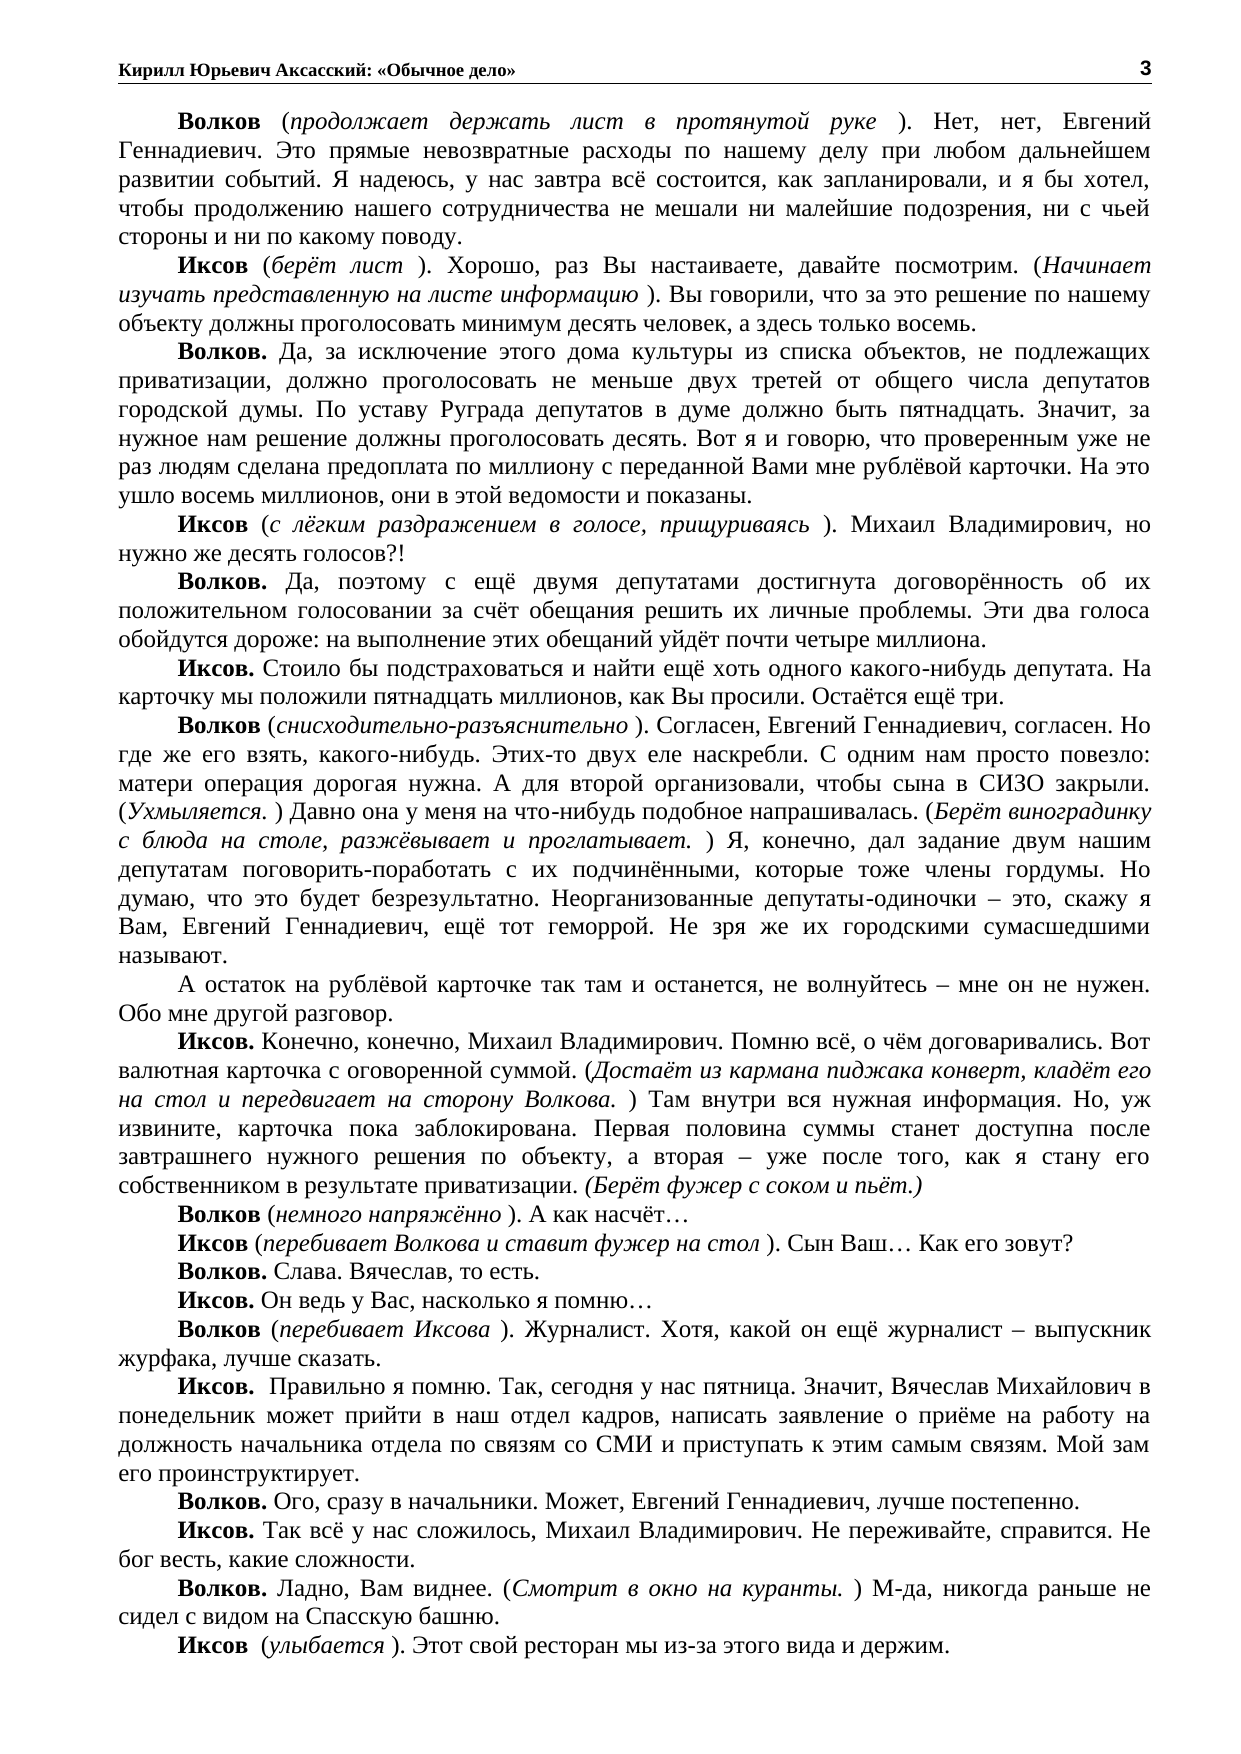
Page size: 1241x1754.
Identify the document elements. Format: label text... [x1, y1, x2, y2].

text Волков. Ого, сразу в начальники. Может, Евгений Геннадиевич, лучше постепенно. [118, 1486, 1152, 1515]
text Иксов (с лёгким раздражением в голосе, прищуриваясь ). Михаил Владимирович, но нужно же десять голосов?! [118, 509, 1152, 566]
text Иксов. Стоило бы подстраховаться и найти ещё хоть одного какого-нибудь депутата. На карточку мы положили пятнадцать миллионов, как Вы просили. Остаётся ещё три. [118, 653, 1152, 710]
text Иксов. Правильно я помню. Так, сегодня у нас пятница. Значит, Вячеслав Михайлович в понедельник может прийти в наш отдел кадров, написать заявление о приёме на работу на должность начальника отдела по связям со СМИ и приступать к этим самым связям. Мой зам его проинструктирует. [118, 1371, 1152, 1486]
text А остаток на рублёвой карточке так там и останется, не волнуйтесь – мне он не нужен. Обо мне другой разговор. [118, 969, 1152, 1026]
text Иксов. Он ведь у Вас, насколько я помню… [118, 1285, 1152, 1314]
text Волков (немного напряжённо ). А как насчёт… [118, 1199, 1152, 1228]
text Волков. Да, поэтому с ещё двумя депутатами достигнута договорённость об их положительном голосовании за счёт обещания решить их личные проблемы. Эти два голоса обойдутся дороже: на выполнение этих обещаний уйдёт почти четыре миллиона. [118, 566, 1152, 653]
text Иксов. Так всё у нас сложилось, Михаил Владимирович. Не переживайте, справится. Не бог весть, какие сложности. [118, 1515, 1152, 1573]
text Иксов (перебивает Волкова и ставит фужер на стол ). Сын Ваш… Как его зовут? [118, 1228, 1152, 1256]
text Иксов (улыбается ). Этот свой ресторан мы из-за этого вида и держим. [118, 1630, 1152, 1659]
text Волков. Ладно, Вам виднее. (Смотрит в окно на куранты. ) М-да, никогда раньше не сидел с видом на Спасскую башню. [118, 1573, 1152, 1630]
text Иксов. Конечно, конечно, Михаил Владимирович. Помню всё, о чём договаривались. Вот валютная карточка с оговоренной суммой. (Достаёт из кармана пиджака конверт, кладёт его на стол и передвигает на сторону Волкова. ) Там внутри вся нужная информация. Но, уж извините, карточка пока заблокирована. Первая половина суммы станет доступна после завтрашнего нужного решения по объекту, а вторая – уже после того, как я стану его собственником в результате приватизации. (Берёт фужер с соком и пьёт.) [118, 1026, 1152, 1199]
text Волков (перебивает Иксова ). Журналист. Хотя, какой он ещё журналист – выпускник журфака, лучше сказать. [118, 1314, 1152, 1371]
text Волков (снисходительно-разъяснительно ). Согласен, Евгений Геннадиевич, согласен. Но где же его взять, какого-нибудь. Этих-то двух еле наскребли. С одним нам просто повезло: матери операция дорогая нужна. А для второй организовали, чтобы сына в СИЗО закрыли. (Ухмыляется. ) Давно она у меня на что-нибудь подобное напрашивалась. (Берёт виноградинку с блюда на столе, разжёвывает и проглатывает. ) Я, конечно, дал задание двум нашим депутатам поговорить-поработать с их подчинёнными, которые тоже члены гордумы. Но думаю, что это будет безрезультатно. Неорганизованные депутаты-одиночки – это, скажу я Вам, Евгений Геннадиевич, ещё тот геморрой. Не зря же их городскими сумасшедшими называют. [118, 710, 1152, 969]
text Волков. Слава. Вячеслав, то есть. [118, 1256, 1152, 1285]
text Волков (продолжает держать лист в протянутой руке ). Нет, нет, Евгений Геннадиевич. Это прямые невозвратные расходы по нашему делу при любом дальнейшем развитии событий. Я надеюсь, у нас завтра всё состоится, как запланировали, и я бы хотел, чтобы продолжению нашего сотрудничества не мешали ни малейшие подозрения, ни с чьей стороны и ни по какому поводу. [118, 106, 1152, 250]
text Волков. Да, за исключение этого дома культуры из списка объектов, не подлежащих приватизации, должно проголосовать не меньше двух третей от общего числа депутатов городской думы. По уставу Руграда депутатов в думе должно быть пятнадцать. Значит, за нужное нам решение должны проголосовать десять. Вот я и говорю, что проверенным уже не раз людям сделана предоплата по миллиону с переданной Вами мне рублёвой карточки. На это ушло восемь миллионов, они в этой ведомости и показаны. [118, 336, 1152, 509]
text Иксов (берёт лист ). Хорошо, раз Вы настаиваете, давайте посмотрим. (Начинает изучать представленную на листе информацию ). Вы говорили, что за это решение по нашему объекту должны проголосовать минимум десять человек, а здесь только восемь. [118, 250, 1152, 336]
